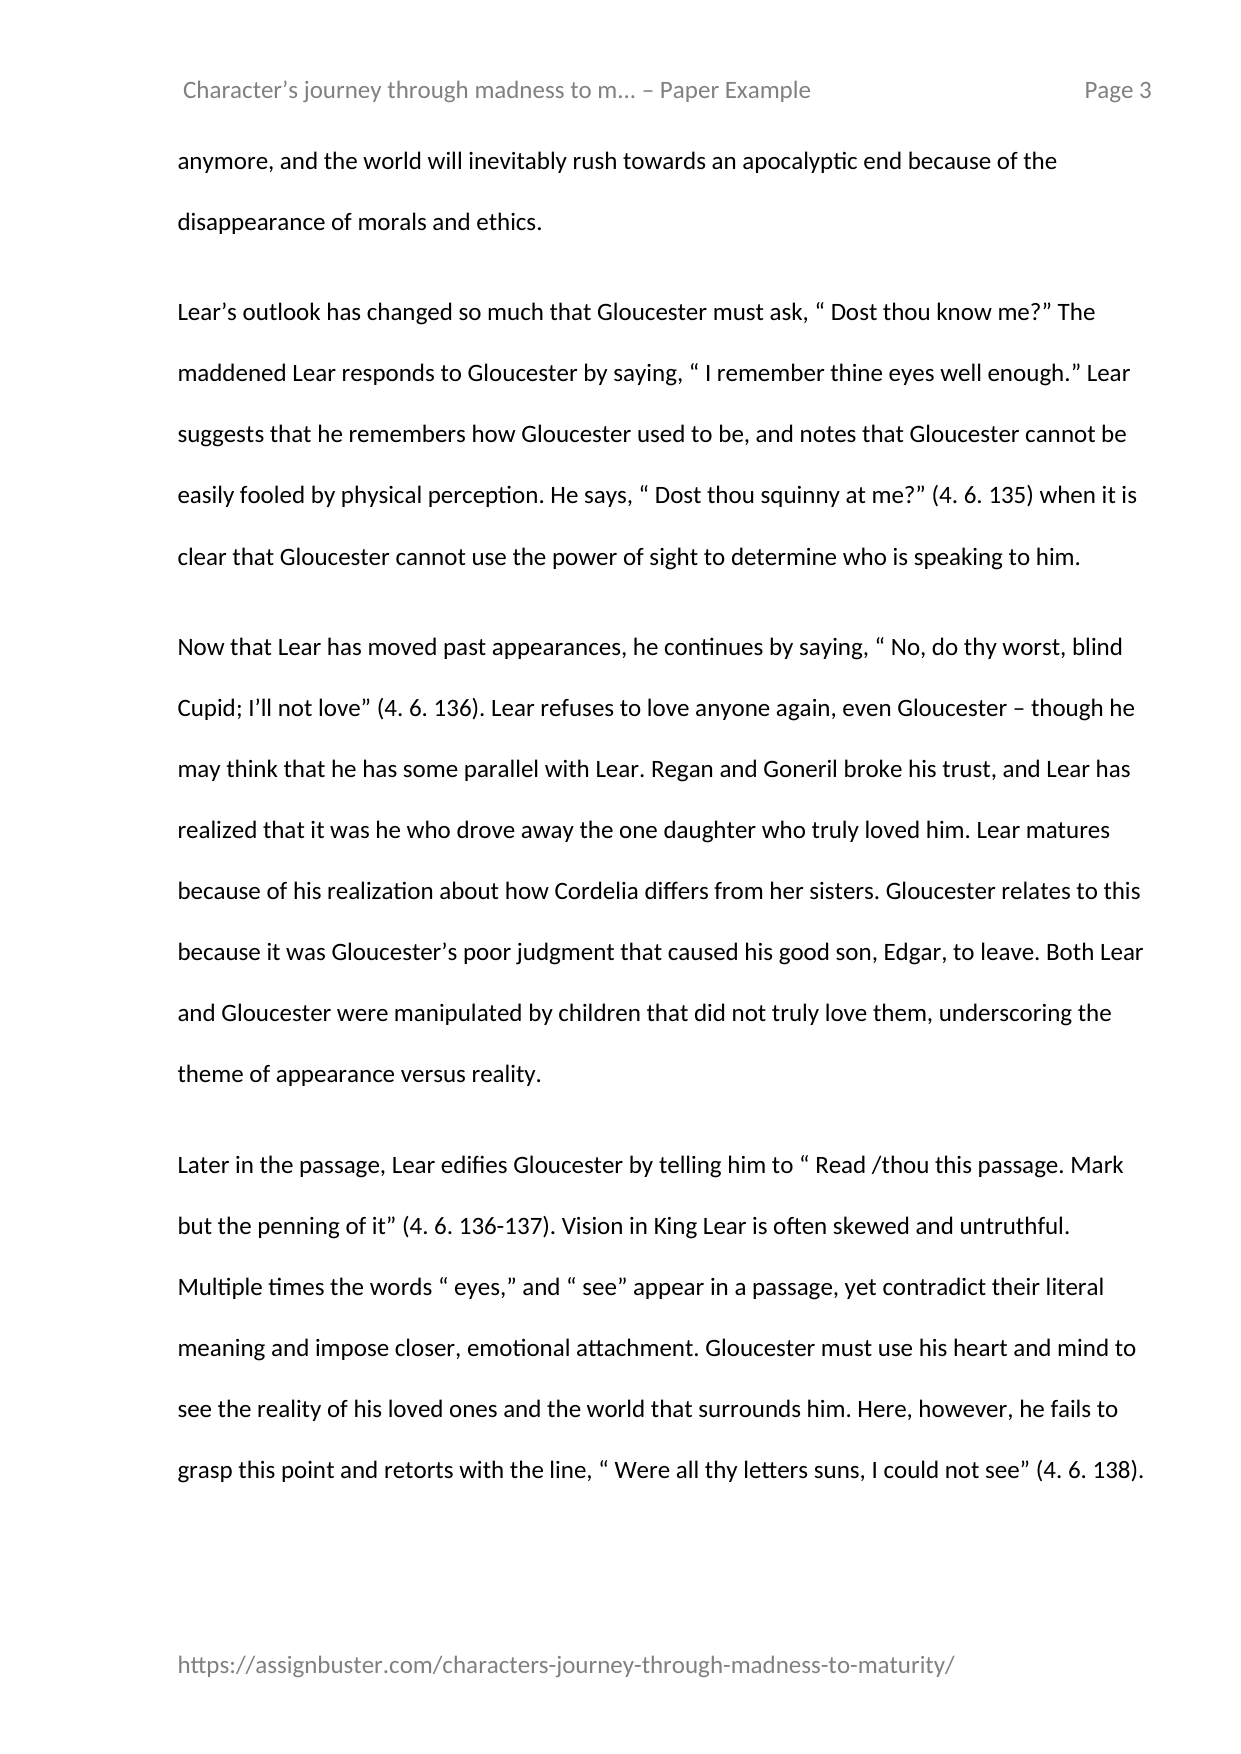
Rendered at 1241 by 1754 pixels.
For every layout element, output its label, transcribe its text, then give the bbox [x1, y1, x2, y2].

text Lear’s outlook has changed so much that Gloucester must ask, “ Dost thou know me?” The maddened Lear responds to Gloucester by saying, “ I remember thine eyes well enough.” Lear suggests that he remembers how Gloucester used to be, and notes that Gloucester cannot be easily fooled by physical perception. He says, “ Dost thou squinny at me?” (4. 6. 135) when it is clear that Gloucester cannot use the power of sight to determine who is speaking to him. [177, 297, 1152, 571]
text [177, 145, 1152, 237]
text Later in the passage, Lear edifies Gloucester by telling him to “ Read /thou this passage. Mark but the penning of it” (4. 6. 136-137). Vision in King Lear is often skewed and untruthful. Multiple times the words “ eyes,” and “ see” appear in a passage, yet contradict their literal meaning and impose closer, emotional attachment. Gloucester must use his heart and mind to see the reality of his loved ones and the world that surrounds him. Here, however, he fails to grasp this point and retorts with the line, “ Were all thy letters suns, I could not see” (4. 6. 138). [177, 1149, 1152, 1485]
text Now that Lear has moved past appearances, he continues by saying, “ No, do thy worst, blind Cupid; I’ll not love” (4. 6. 136). Lear refuses to love anyone again, even Gloucester – though he may think that he has some parallel with Lear. Regan and Goneril broke his trust, and Lear has realized that it was he who drove away the one daughter who truly loved him. Lear matures because of his realization about how Cordelia differs from her sisters. Gloucester relates to this because it was Gloucester’s poor judgment that caused his good son, Edgar, to leave. Both Lear and Gloucester were manipulated by children that did not truly love them, underscoring the theme of appearance versus reality. [177, 631, 1152, 1089]
